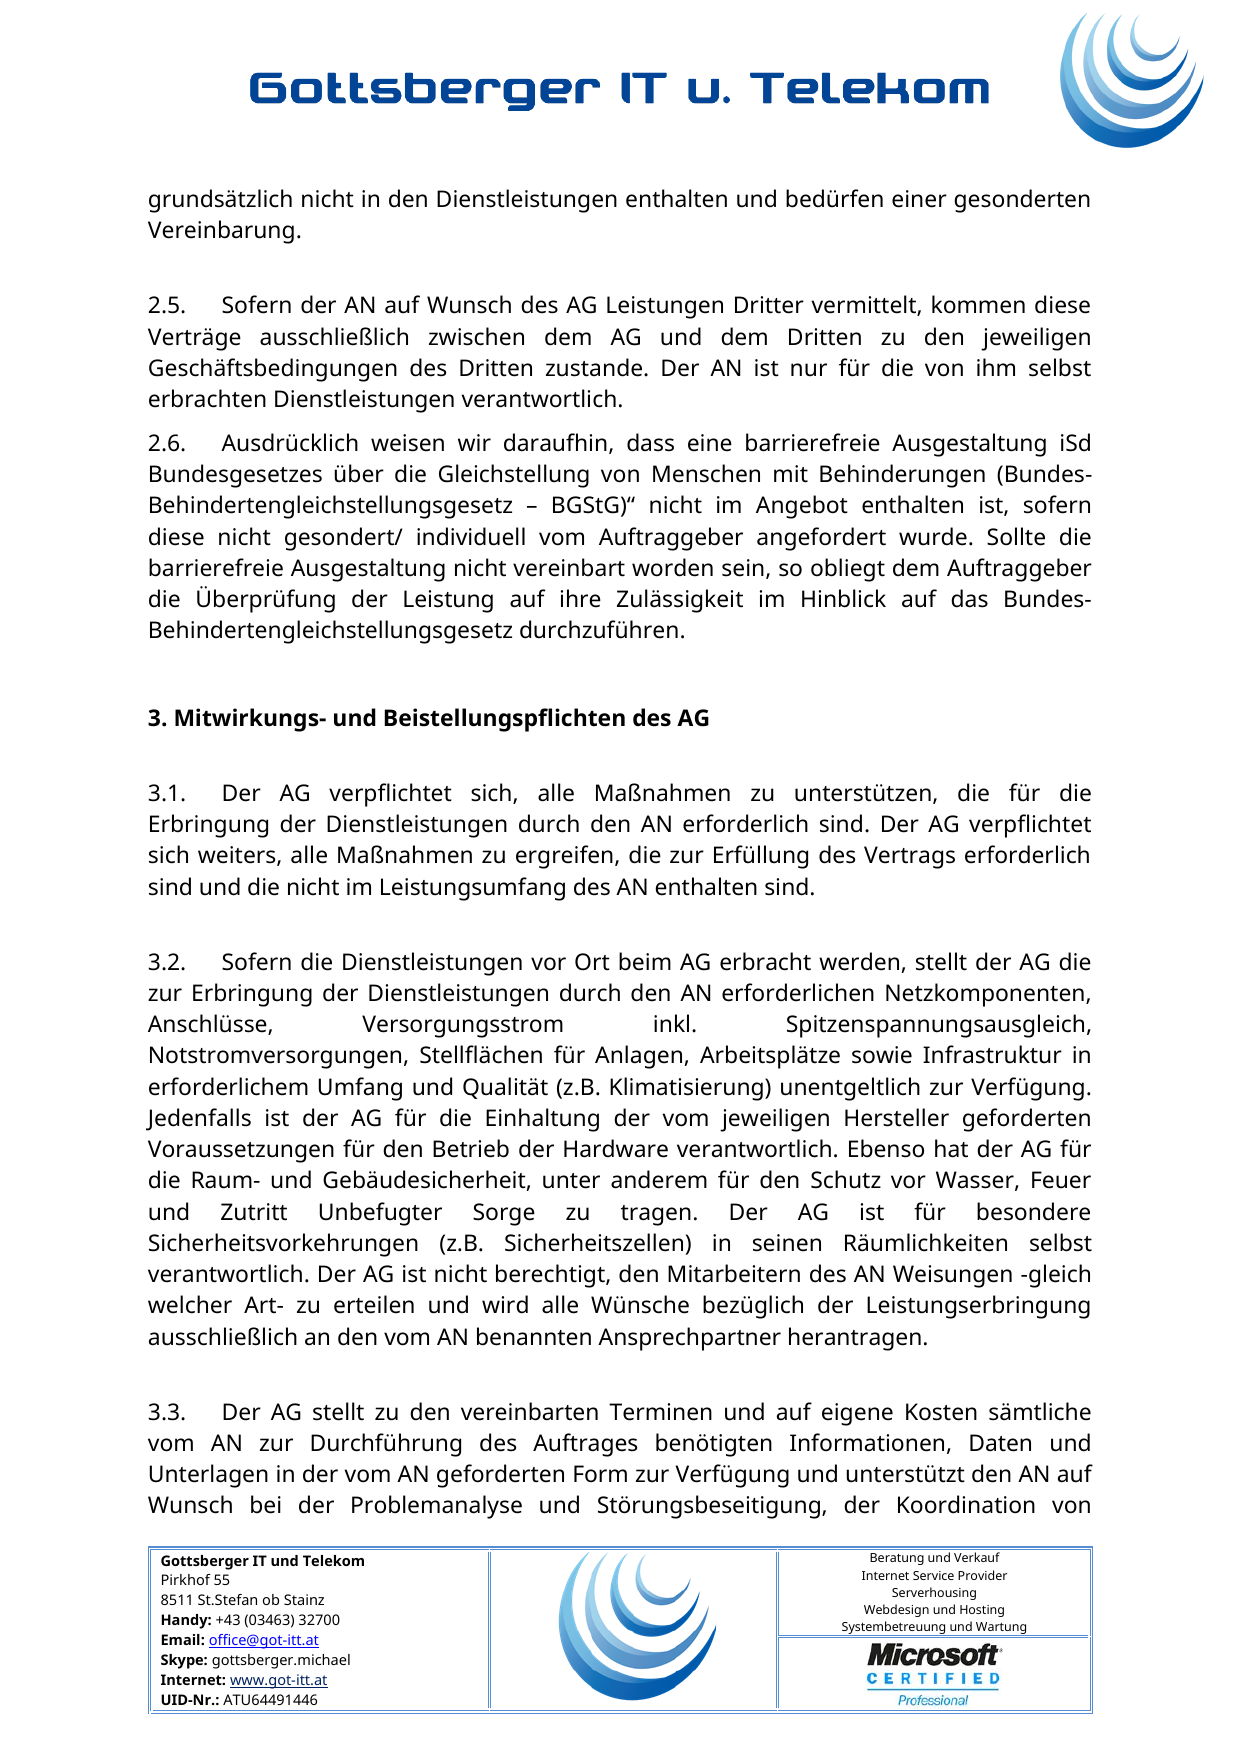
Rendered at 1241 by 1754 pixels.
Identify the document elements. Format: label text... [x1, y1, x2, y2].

picture [865, 1640, 1003, 1709]
text 2.5. Sofern der AN auf Wunsch des AG Leistungen Dritter vermittelt, kommen diese Verträge ausschließlich zwischen dem AG und dem Dritten zu den jeweiligen Geschäftsbedingungen des Dritten zustande. Der AN ist nur für die von ihm selbst erbrachten Dienstleistungen verantwortlich. [148, 258, 1093, 414]
text 2.6. Ausdrücklich weisen wir daraufhin, dass eine barrierefreie Ausgestaltung iSd Bundesgesetzes über die Gleichstellung von Menschen mit Behinderungen (Bundes-Behindertengleichstellungsgesetz – BGStG)“ nicht im Angebot enthalten ist, sofern diese nicht gesondert/ individuell vom Auftraggeber angefordert wurde. Sollte die barrierefreie Ausgestaltung nicht vereinbart worden sein, so obliegt dem Auftraggeber die Überprüfung der Leistung auf ihre Zulässigkeit im Hinblick auf das Bundes-Behindertengleichstellungsgesetz durchzuführen. [148, 427, 1093, 646]
picture [246, 68, 994, 116]
text 3.2. Sofern die Dienstleistungen vor Ort beim AG erbracht werden, stellt der AG die zur Erbringung der Dienstleistungen durch den AN erforderlichen Netzkomponenten, Anschlüsse, Versorgungsstrom inkl. Spitzenspannungsausgleich, Notstromversorgungen, Stellflächen für Anlagen, Arbeitsplätze sowie Infrastruktur in erforderlichem Umfang und Qualität (z.B. Klimatisierung) unentgeltlich zur Verfügung. Jedenfalls ist der AG für die Einhaltung der vom jeweiligen Hersteller geforderten Voraussetzungen für den Betrieb der Hardware verantwortlich. Ebenso hat der AG für die Raum- und Gebäudesicherheit, unter anderem für den Schutz vor Wasser, Feuer und Zutritt Unbefugter Sorge zu tragen. Der AG ist für besondere Sicherheitsvorkehrungen (z.B. Sicherheitszellen) in seinen Räumlichkeiten selbst verantwortlich. Der AG ist nicht berechtigt, den Mitarbeitern des AN Weisungen -gleich welcher Art- zu erteilen und wird alle Wünsche bezüglich der Leistungserbringung ausschließlich an den vom AN benannten Ansprechpartner herantragen. [148, 914, 1093, 1352]
text 3.1. Der AG verpflichtet sich, alle Maßnahmen zu unterstützen, die für die Erbringung der Dienstleistungen durch den AN erforderlich sind. Der AG verpflichtet sich weiters, alle Maßnahmen zu ergreifen, die zur Erfüllung des Vertrags erforderlich sind und die nicht im Leistungsumfang des AN enthalten sind. [148, 746, 1093, 902]
picture [1052, 13, 1204, 158]
text 3. Mitwirkungs- und Beistellungspflichten des AG [148, 702, 1093, 733]
picture [550, 1552, 717, 1711]
